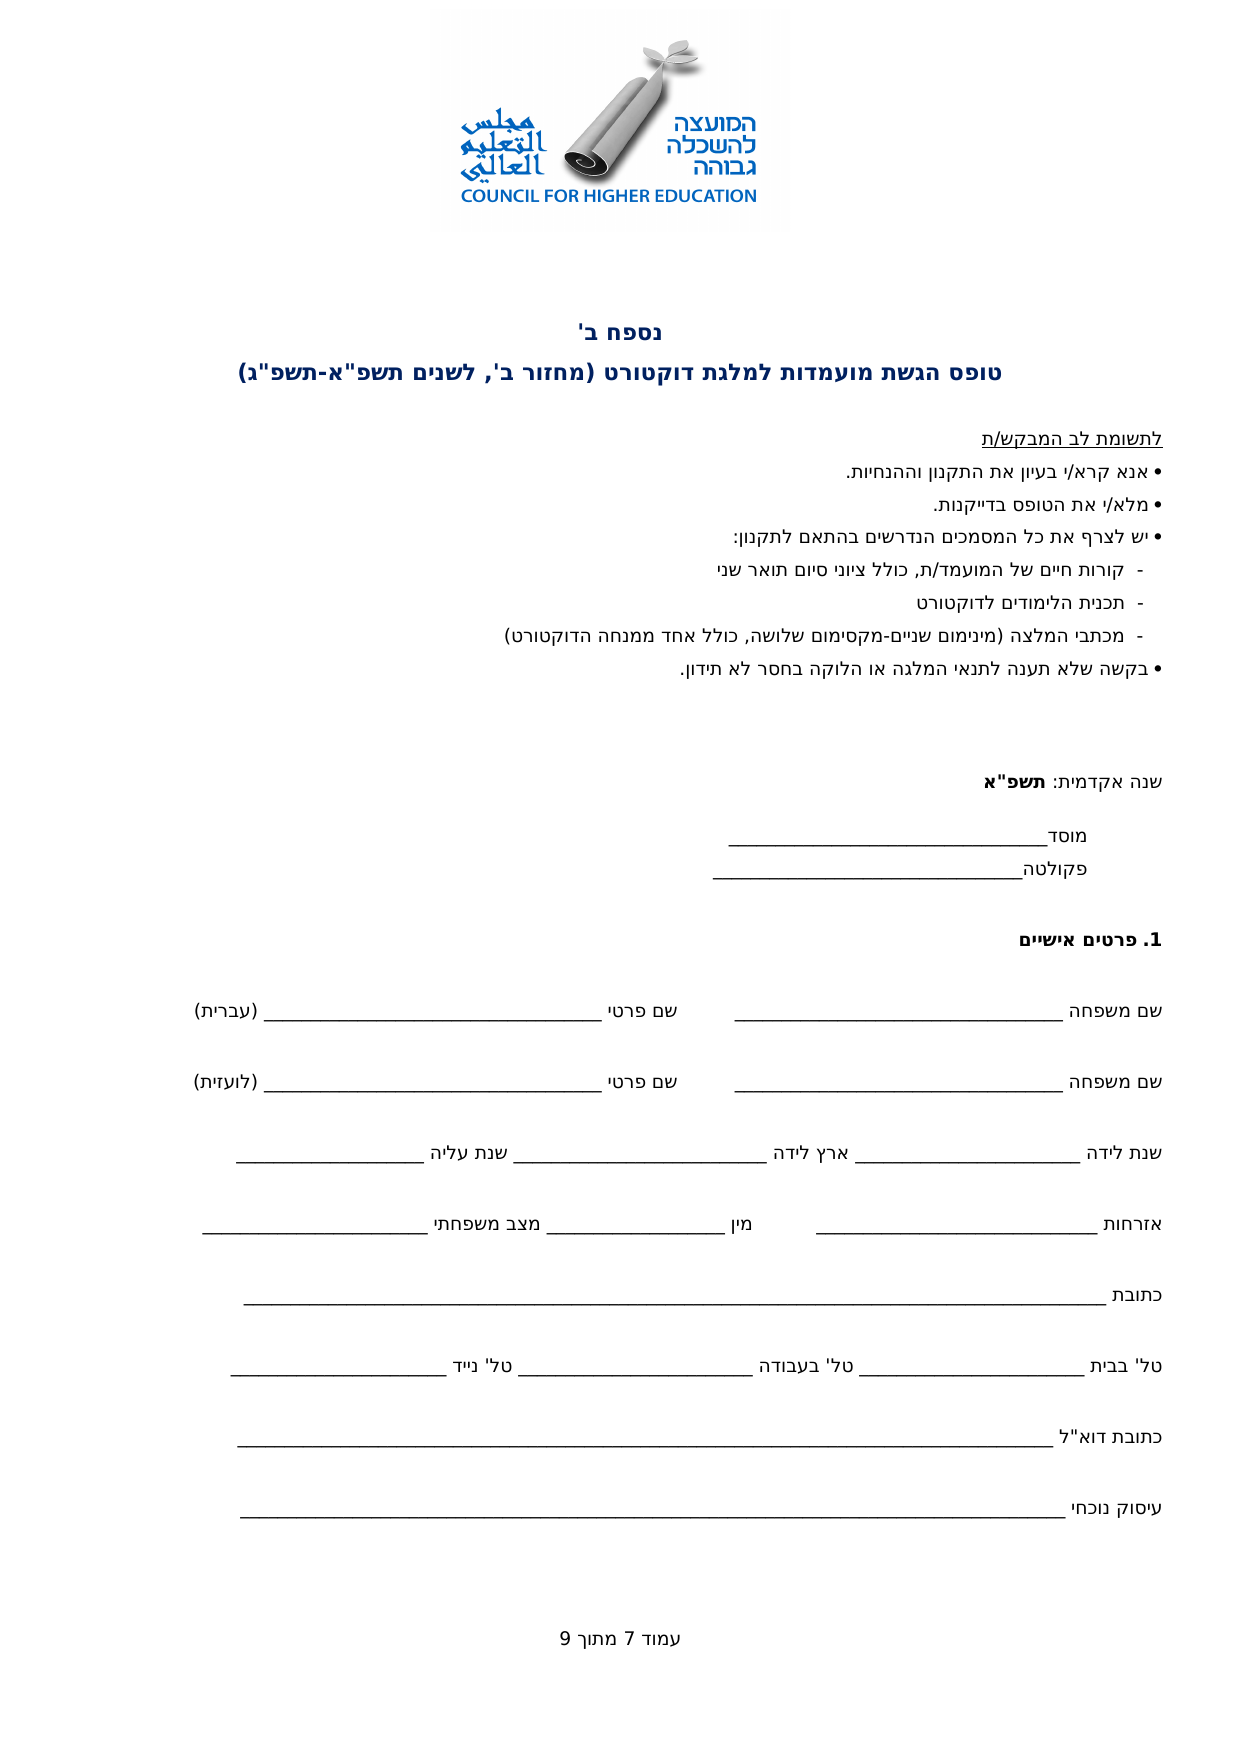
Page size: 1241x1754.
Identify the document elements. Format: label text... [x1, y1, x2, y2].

text - מכתבי המלצה (מינימום שניים-מקסימום שלושה, כולל אחד ממנחה הדוקטורט) [187, 625, 1144, 647]
text כתובת דוא"ל _______________________________________________________________________________________ [112, 1426, 1162, 1448]
text כתובת ____________________________________________________________________________________________ [112, 1284, 1162, 1306]
text אזרחות ______________________________ מין ___________________ מצב משפחתי ________________________ [84, 1213, 1162, 1234]
text - תכנית הלימודים לדוקטורט [187, 592, 1144, 614]
text - קורות חיים של המועמד/ת, כולל ציוני סיום תואר שני [187, 559, 1144, 581]
text שנת לידה ________________________ ארץ לידה ___________________________ שנת עליה ____________________ [75, 1142, 1162, 1163]
text לתשומת לב המבקש/ת [187, 428, 1162, 450]
text 1. פרטים אישיים [187, 928, 1162, 950]
text מלא/י את הטופס בדייקנות. [187, 493, 1162, 515]
text יש לצרף את כל המסמכים הנדרשים בהתאם לתקנון: [187, 526, 1162, 548]
text מוסד__________________________________ [187, 825, 1087, 847]
text טל' בבית ________________________ טל' בעבודה _________________________ טל' נייד _______________________ [122, 1355, 1162, 1377]
text שם משפחה ___________________________________ שם פרטי ____________________________________ (לועזית) [94, 1071, 1162, 1092]
text אנא קרא/י בעיון את התקנון וההנחיות. [187, 461, 1162, 483]
text עיסוק נוכחי ________________________________________________________________________________________ [112, 1497, 1162, 1519]
picture [430, 9, 791, 232]
text שם משפחה ___________________________________ שם פרטי ____________________________________ (עברית) [131, 999, 1162, 1021]
text פקולטה_________________________________ [187, 857, 1087, 879]
text טופס הגשת מועמדות למלגת דוקטורט (מחזור ב', לשנים תשפ"א-תשפ"ג) [187, 359, 1053, 386]
text נספח ב' [187, 319, 1053, 346]
subtitle שנה אקדמית: תשפ"א [187, 771, 1162, 793]
text בקשה שלא תענה לתנאי המלגה או הלוקה בחסר לא תידון. [187, 658, 1162, 679]
